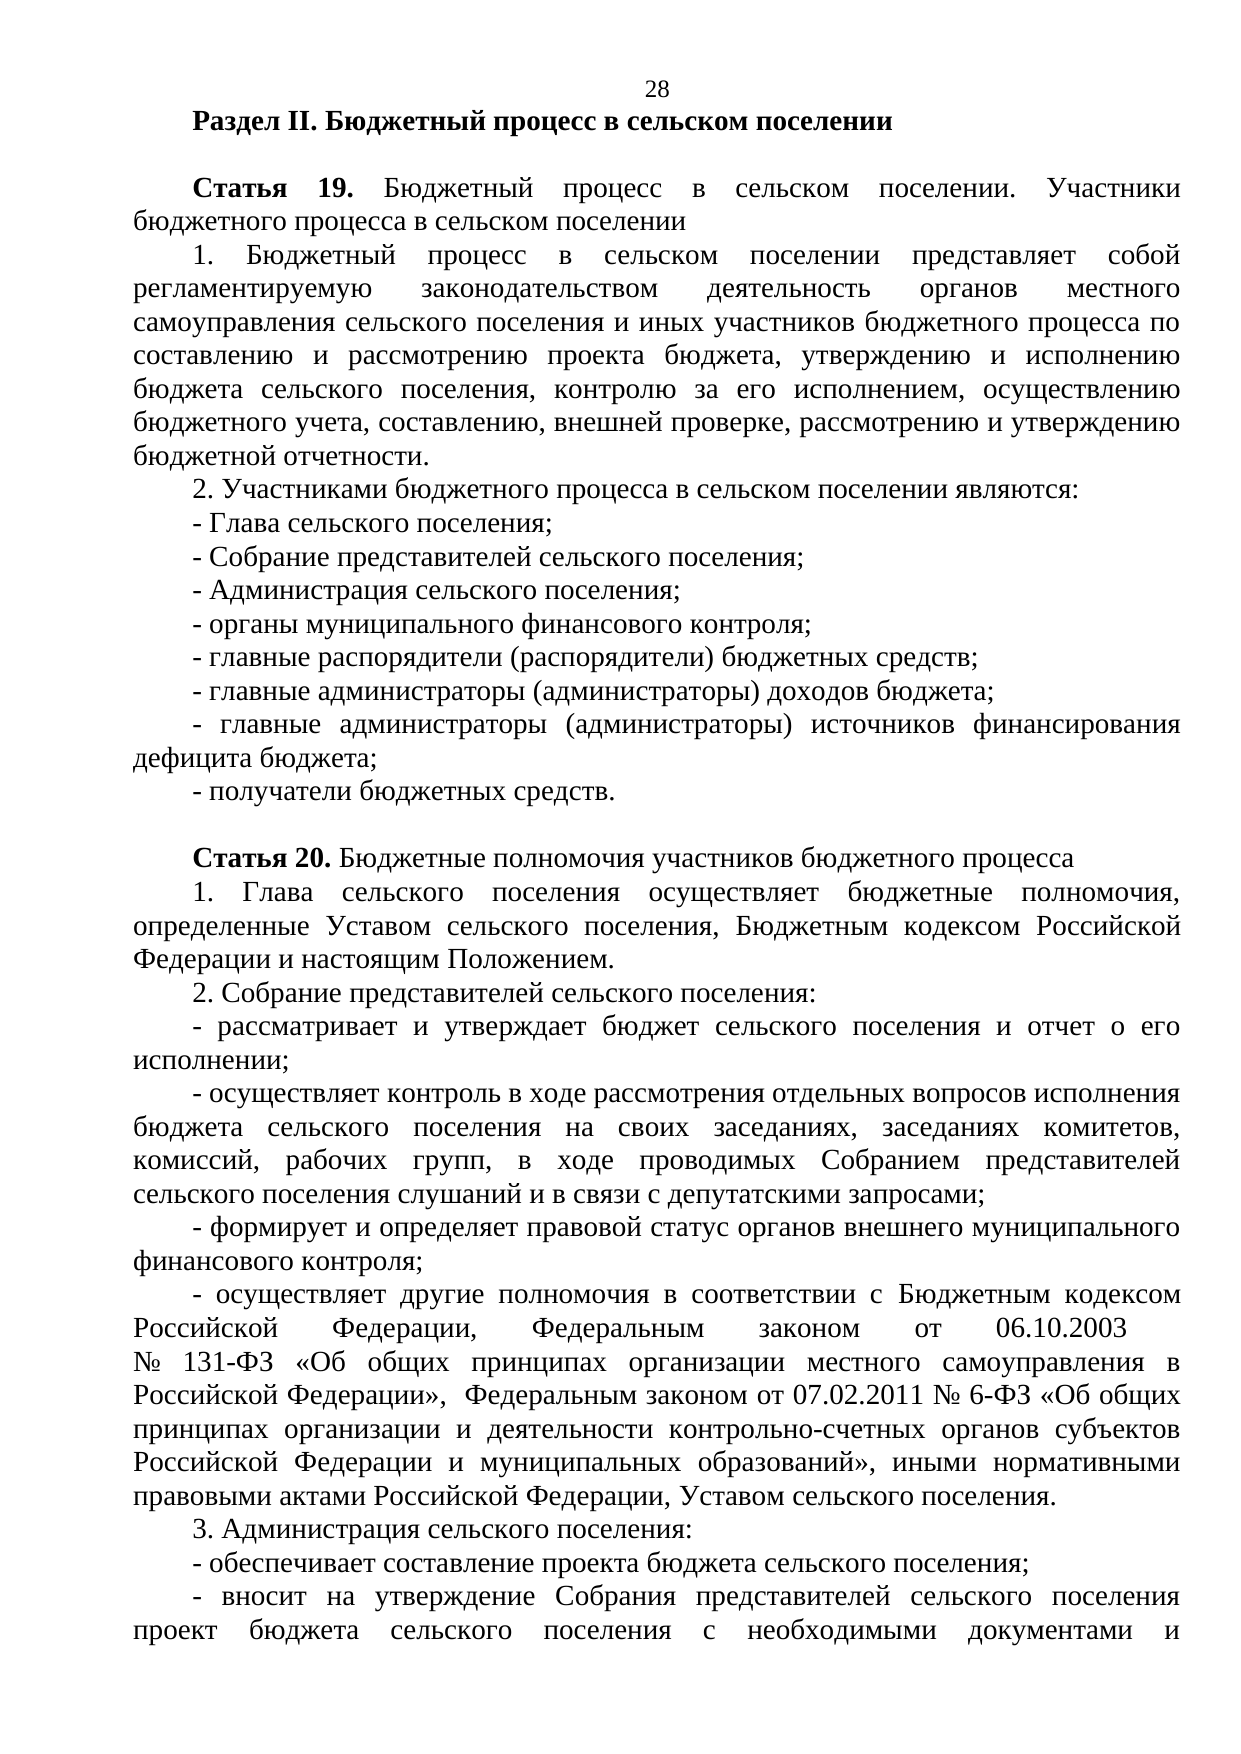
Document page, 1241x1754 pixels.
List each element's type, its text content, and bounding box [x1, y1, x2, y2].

text 2. Участниками бюджетного процесса в сельском поселении являются: [133, 472, 1181, 505]
text - главные распорядители (распорядители) бюджетных средств; [133, 639, 1181, 673]
text 2. Собрание представителей сельского поселения: [133, 975, 1181, 1008]
text 1. Глава сельского поселения осуществляет бюджетные полномочия, определенные Уставом сельского поселения, Бюджетным кодексом Российской Федерации и настоящим Положением. [133, 874, 1181, 975]
text Статья 20. Бюджетные полномочия участников бюджетного процесса [133, 841, 1181, 874]
text 1. Бюджетный процесс в сельском поселении представляет собой регламентируемую законодательством деятельность органов местного самоуправления сельского поселения и иных участников бюджетного процесса по составлению и рассмотрению проекта бюджета, утверждению и исполнению бюджета сельского поселения, контролю за его исполнением, осуществлению бюджетного учета, составлению, внешней проверке, рассмотрению и утверждению бюджетной отчетности. [133, 237, 1181, 472]
text - осуществляет контроль в ходе рассмотрения отдельных вопросов исполнения бюджета сельского поселения на своих заседаниях, заседаниях комитетов, комиссий, рабочих групп, в ходе проводимых Собранием представителей сельского поселения слушаний и в связи с депутатскими запросами; [133, 1075, 1181, 1209]
text Раздел II. Бюджетный процесс в сельском поселении [133, 103, 1181, 136]
text - рассматривает и утверждает бюджет сельского поселения и отчет о его исполнении; [133, 1008, 1181, 1075]
text - обеспечивает составление проекта бюджета сельского поселения; [133, 1545, 1181, 1578]
text - получатели бюджетных средств. [133, 773, 1181, 807]
text - главные администраторы (администраторы) доходов бюджета; [133, 673, 1181, 706]
text Статья 19. Бюджетный процесс в сельском поселении. Участники бюджетного процесса в сельском поселении [133, 170, 1181, 237]
text - Администрация сельского поселения; [133, 572, 1181, 606]
text - органы муниципального финансового контроля; [133, 606, 1181, 639]
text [133, 1578, 1181, 1646]
text - Собрание представителей сельского поселения; [133, 539, 1181, 572]
text - осуществляет другие полномочия в соответствии с Бюджетным кодексом Российской Федерации, Федеральным законом от 06.10.2003 № 131-ФЗ «Об общих принципах организации местного самоуправления в Российской Федерации», Федеральным законом от 07.02.2011 № 6-ФЗ «Об общих принципах организации и деятельности контрольно-счетных органов субъектов Российской Федерации и муниципальных образований», иными нормативными правовыми актами Российской Федерации, Уставом сельского поселения. [133, 1277, 1181, 1511]
text - Глава сельского поселения; [133, 505, 1181, 539]
text - формирует и определяет правовой статус органов внешнего муниципального финансового контроля; [133, 1209, 1181, 1277]
text 3. Администрация сельского поселения: [133, 1511, 1181, 1545]
text - главные администраторы (администраторы) источников финансирования дефицита бюджета; [133, 706, 1181, 773]
